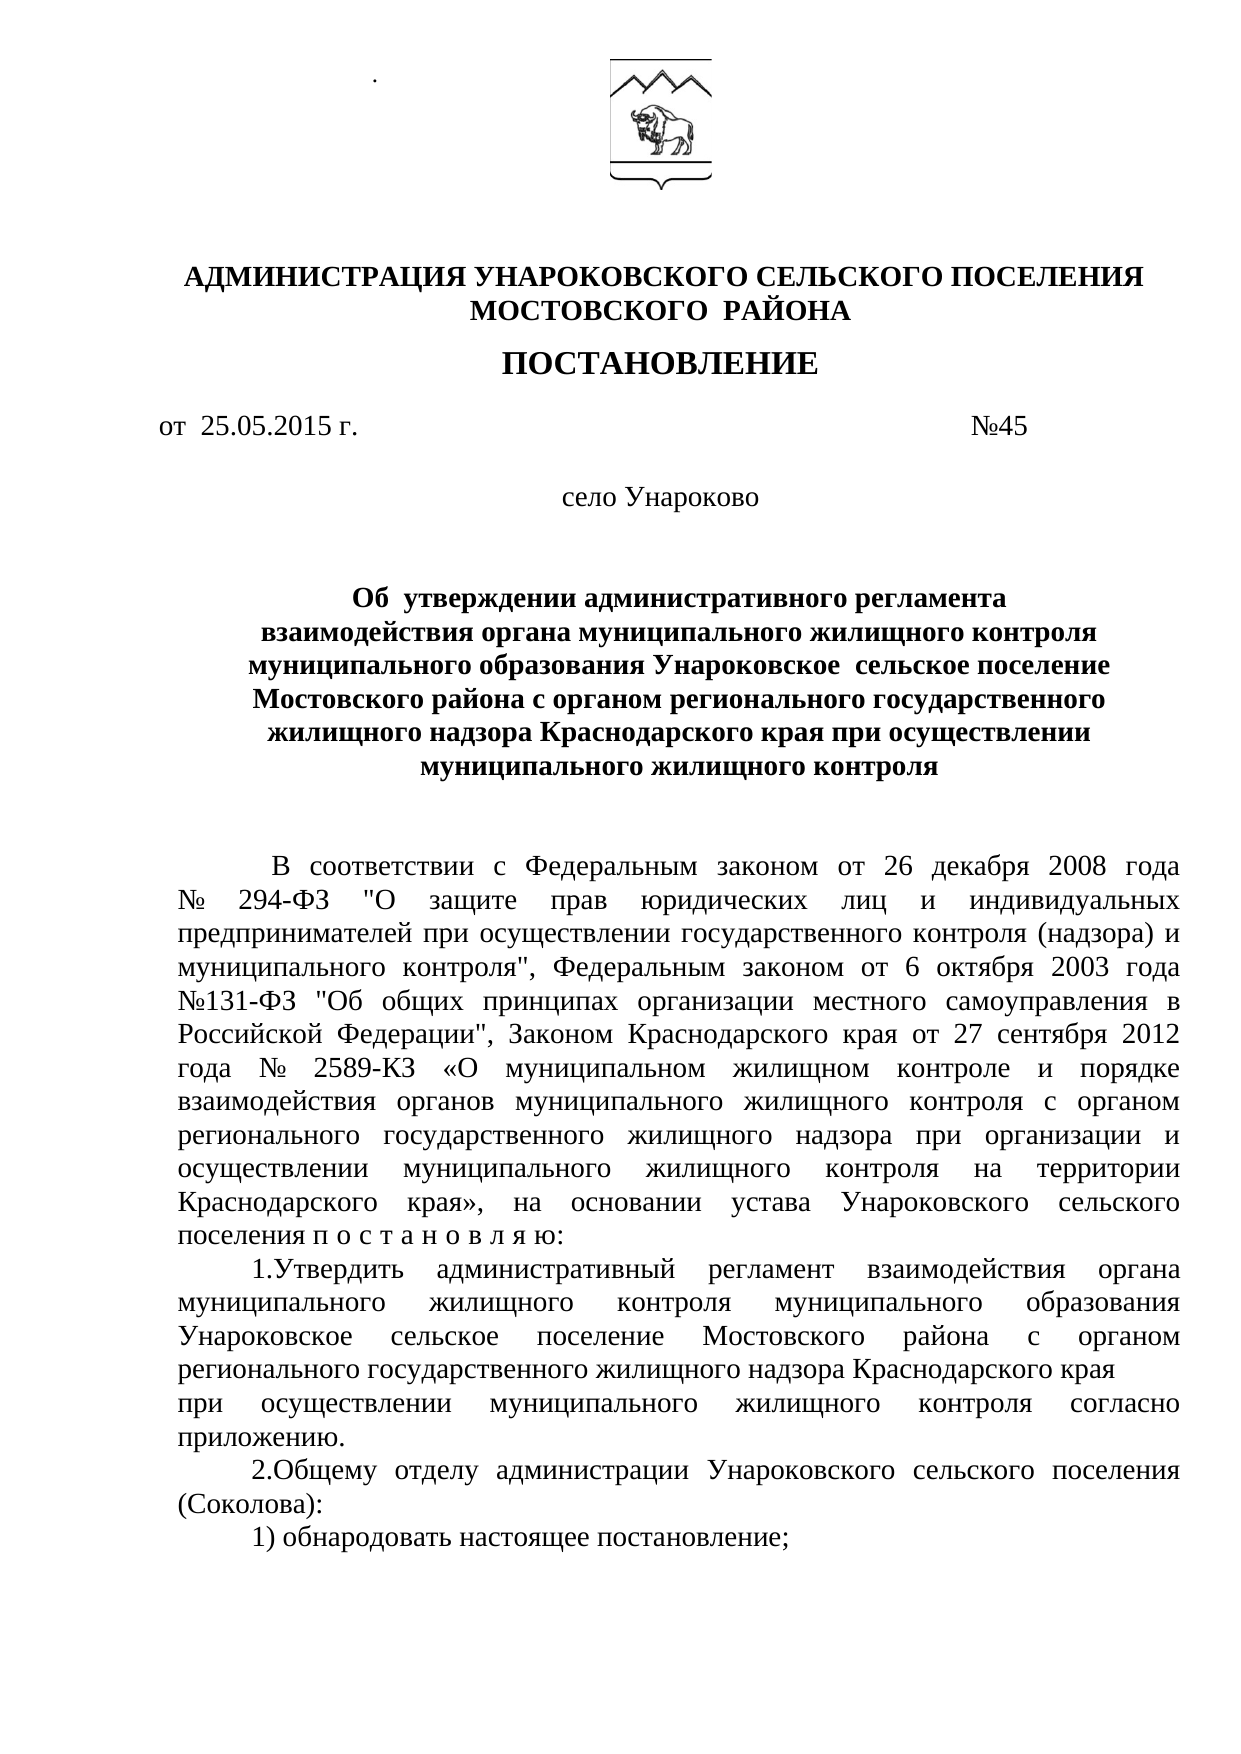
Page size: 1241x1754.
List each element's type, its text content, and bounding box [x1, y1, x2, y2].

table_cell село Унароково [159, 446, 1162, 547]
table_header . [159, 59, 1162, 259]
table_cell АДМИНИСТРАЦИЯ УНАРОКОВСКОГО СЕЛЬСКОГО ПОСЕЛЕНИЯ МОСТОВСКОГО РАЙОНА ПОСТАНОВЛЕНИЕ [159, 260, 1162, 408]
text Об утверждении административного регламента [177, 580, 1181, 614]
text 1) обнародовать настоящее постановление; [177, 1519, 1181, 1553]
text при осуществлении муниципального жилищного контроля согласно приложению. [177, 1385, 1181, 1452]
table_cell от 25.05.2015 г. №45 [159, 409, 1162, 446]
text 1.Утвердить административный регламент взаимодействия органа муниципального жилищного контроля муниципального образования Унароковское сельское поселение Мостовского района с органом регионального государственного жилищного надзора Краснодарского края [177, 1251, 1181, 1385]
text В соответствии с Федеральным законом от 26 декабря 2008 года № 294-ФЗ "О защите прав юридических лиц и индивидуальных предпринимателей при осуществлении государственного контроля (надзора) и муниципального контроля", Федеральным законом от 6 октября 2003 года №131-ФЗ "Об общих принципах организации местного самоуправления в Российской Федерации", Законом Краснодарского края от 27 сентября 2012 года № 2589-КЗ «О муниципальном жилищном контроле и порядке взаимодействия органов муниципального жилищного контроля с органом регионального государственного жилищного надзора при организации и осуществлении муниципального жилищного контроля на территории Краснодарского края», на основании устава Унароковского сельского поселения п о с т а н о в л я ю: [177, 848, 1181, 1251]
text муниципального образования Унароковское сельское поселение Мостовского района с органом регионального государственного жилищного надзора Краснодарского края при осуществлении муниципального жилищного контроля [177, 647, 1181, 781]
text взаимодействия органа муниципального жилищного контроля [177, 614, 1181, 647]
picture [608, 59, 712, 187]
text 2.Общему отделу администрации Унароковского сельского поселения (Соколова): [177, 1452, 1181, 1519]
